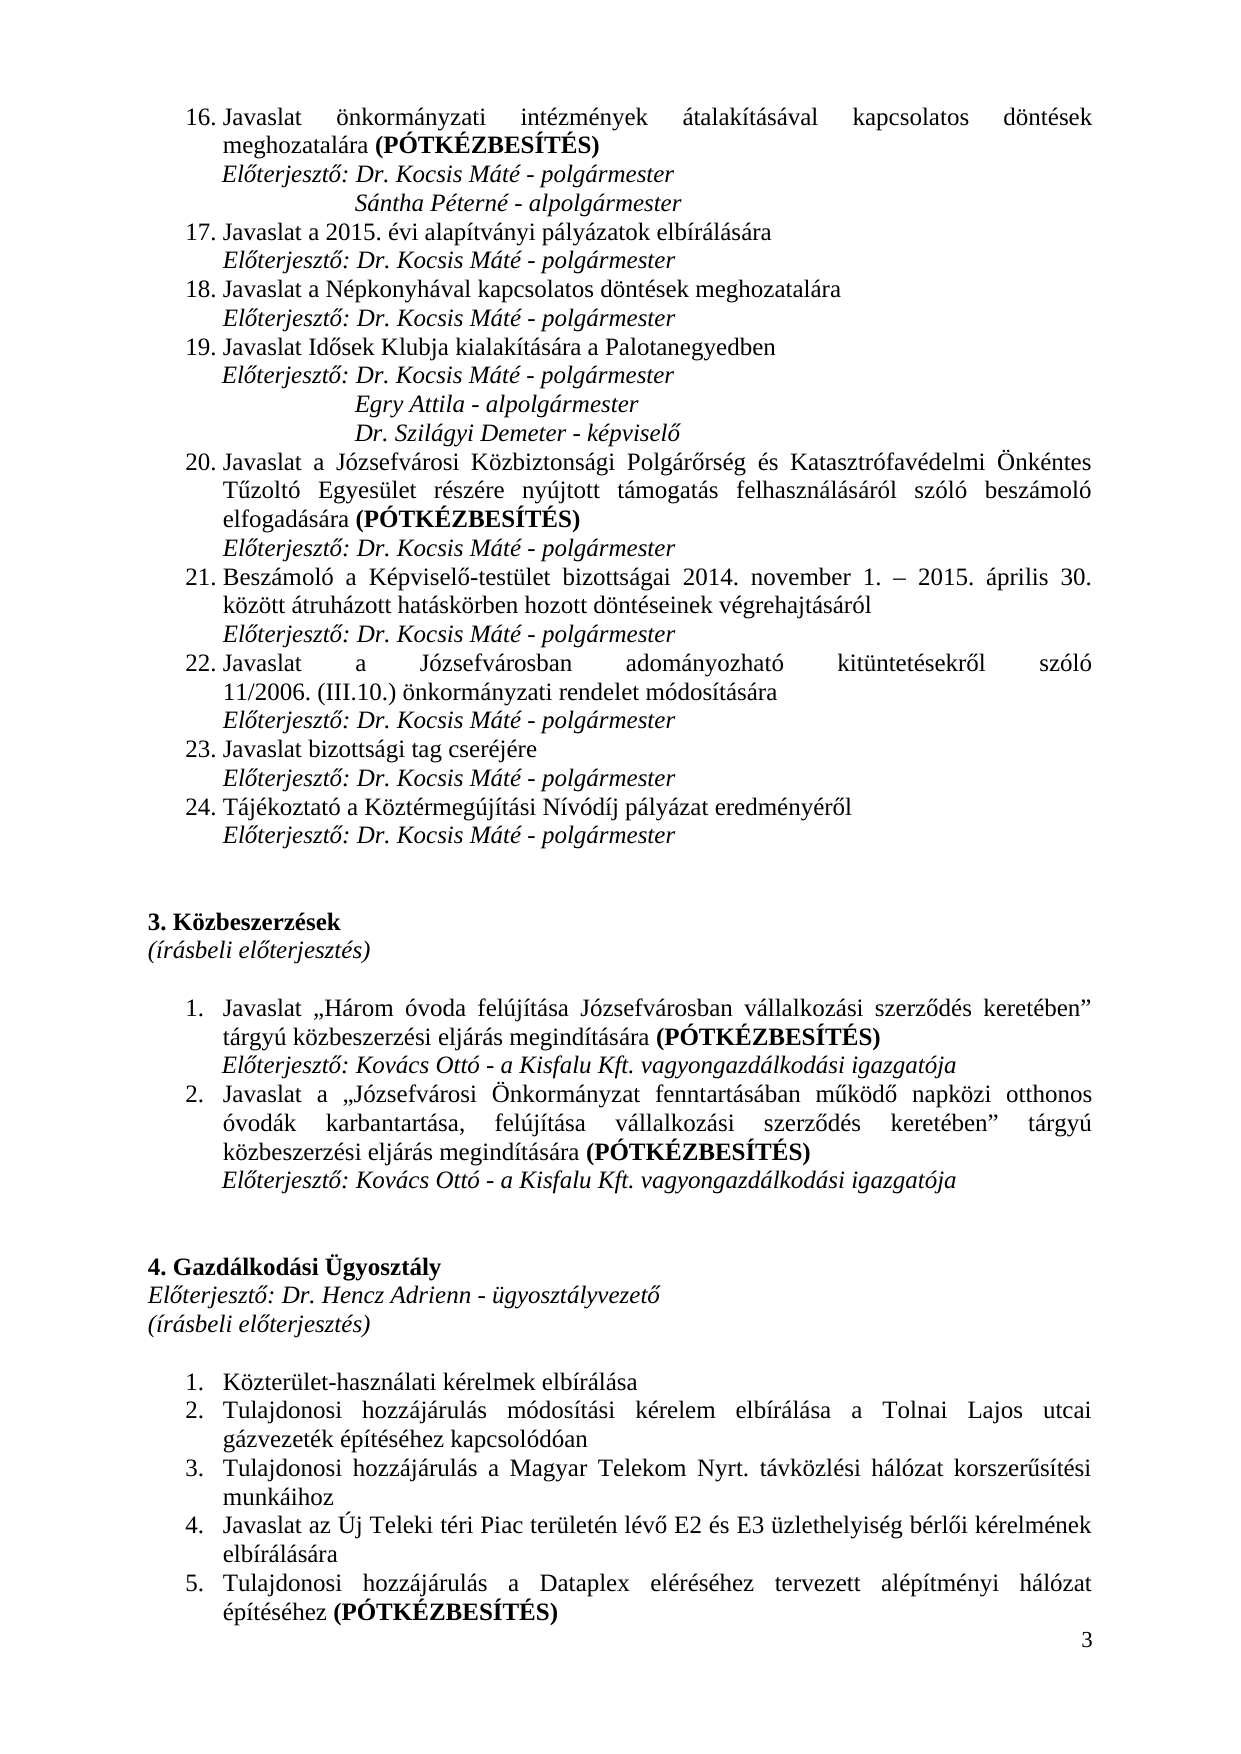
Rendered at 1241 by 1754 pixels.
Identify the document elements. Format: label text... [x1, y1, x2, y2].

list Tulajdonosi hozzájárulás módosítási kérelem elbírálása a Tolnai Lajos utcai gázvezeték építéséhez kapcsolódóan [185, 1396, 1092, 1453]
text Dr. Szilágyi Demeter - képviselő [354, 418, 1092, 447]
list Javaslat a 2015. évi alapítványi pályázatok elbírálására [185, 217, 1092, 246]
list Javaslat a Népkonyhával kapcsolatos döntések meghozatalára [185, 274, 1092, 303]
text Előterjesztő: Kovács Ottó - a Kisfalu Kft. vagyongazdálkodási igazgatója [222, 1166, 1092, 1194]
list Javaslat az Új Teleki téri Piac területén lévő E2 és E3 üzlethelyiség bérlői kérelmének elbírálására [185, 1511, 1092, 1568]
list Tájékoztató a Köztérmegújítási Nívódíj pályázat eredményéről [185, 792, 1092, 821]
text 4. Gazdálkodási Ügyosztály [148, 1252, 1092, 1281]
text 3. Közbeszerzések [148, 907, 1092, 936]
list Előterjesztő: Dr. Kocsis Máté - polgármester [223, 763, 1092, 792]
text Sántha Péterné - alpolgármester [354, 188, 1092, 217]
text (írásbeli előterjesztés) [148, 936, 1092, 964]
list Tulajdonosi hozzájárulás a Dataplex eléréséhez tervezett alépítményi hálózat építéséhez (PÓTKÉZBESÍTÉS) [185, 1568, 1092, 1626]
text Előterjesztő: Dr. Hencz Adrienn - ügyosztályvezető [148, 1281, 1092, 1309]
text (írásbeli előterjesztés) [148, 1309, 1092, 1338]
list Javaslat „Három óvoda felújítása Józsefvárosban vállalkozási szerződés keretében” tárgyú közbeszerzési eljárás megindítására (PÓTKÉZBESÍTÉS) [185, 993, 1092, 1051]
list Javaslat Idősek Klubja kialakítására a Palotanegyedben [185, 332, 1092, 361]
list Előterjesztő: Dr. Kocsis Máté - polgármester [223, 303, 1092, 332]
text Egry Attila - alpolgármester [354, 389, 1092, 418]
list Javaslat a „Józsefvárosi Önkormányzat fenntartásában működő napközi otthonos óvodák karbantartása, felújítása vállalkozási szerződés keretében” tárgyú közbeszerzési eljárás megindítására (PÓTKÉZBESÍTÉS) [185, 1079, 1092, 1166]
list Előterjesztő: Dr. Kocsis Máté - polgármester [223, 706, 1092, 734]
list Javaslat a Józsefvárosi Közbiztonsági Polgárőrség és Katasztrófavédelmi Önkéntes Tűzoltó Egyesület részére nyújtott támogatás felhasználásáról szóló beszámoló elfogadására (PÓTKÉZBESÍTÉS) [185, 447, 1092, 533]
text Előterjesztő: Kovács Ottó - a Kisfalu Kft. vagyongazdálkodási igazgatója [222, 1051, 1092, 1079]
list Javaslat bizottsági tag cseréjére [185, 734, 1092, 763]
list Közterület-használati kérelmek elbírálása [185, 1367, 1092, 1396]
list Javaslat önkormányzati intézmények átalakításával kapcsolatos döntések meghozatalára (PÓTKÉZBESÍTÉS) [185, 102, 1092, 159]
list Beszámoló a Képviselő-testület bizottságai 2014. november 1. – 2015. április 30. között átruházott hatáskörben hozott döntéseinek végrehajtásáról [185, 562, 1092, 619]
list Tulajdonosi hozzájárulás a Magyar Telekom Nyrt. távközlési hálózat korszerűsítési munkáihoz [185, 1453, 1092, 1511]
list Előterjesztő: Dr. Kocsis Máté - polgármester [223, 821, 1092, 849]
list Előterjesztő: Dr. Kocsis Máté - polgármester [223, 619, 1092, 648]
list Előterjesztő: Dr. Kocsis Máté - polgármester [223, 246, 1092, 274]
text Előterjesztő: Dr. Kocsis Máté - polgármester [222, 159, 1092, 188]
text Előterjesztő: Dr. Kocsis Máté - polgármester [222, 361, 1092, 389]
list Javaslat a Józsefvárosban adományozható kitüntetésekről szóló 11/2006. (III.10.) önkormányzati rendelet módosítására [185, 648, 1092, 706]
list Előterjesztő: Dr. Kocsis Máté - polgármester [223, 533, 1092, 562]
